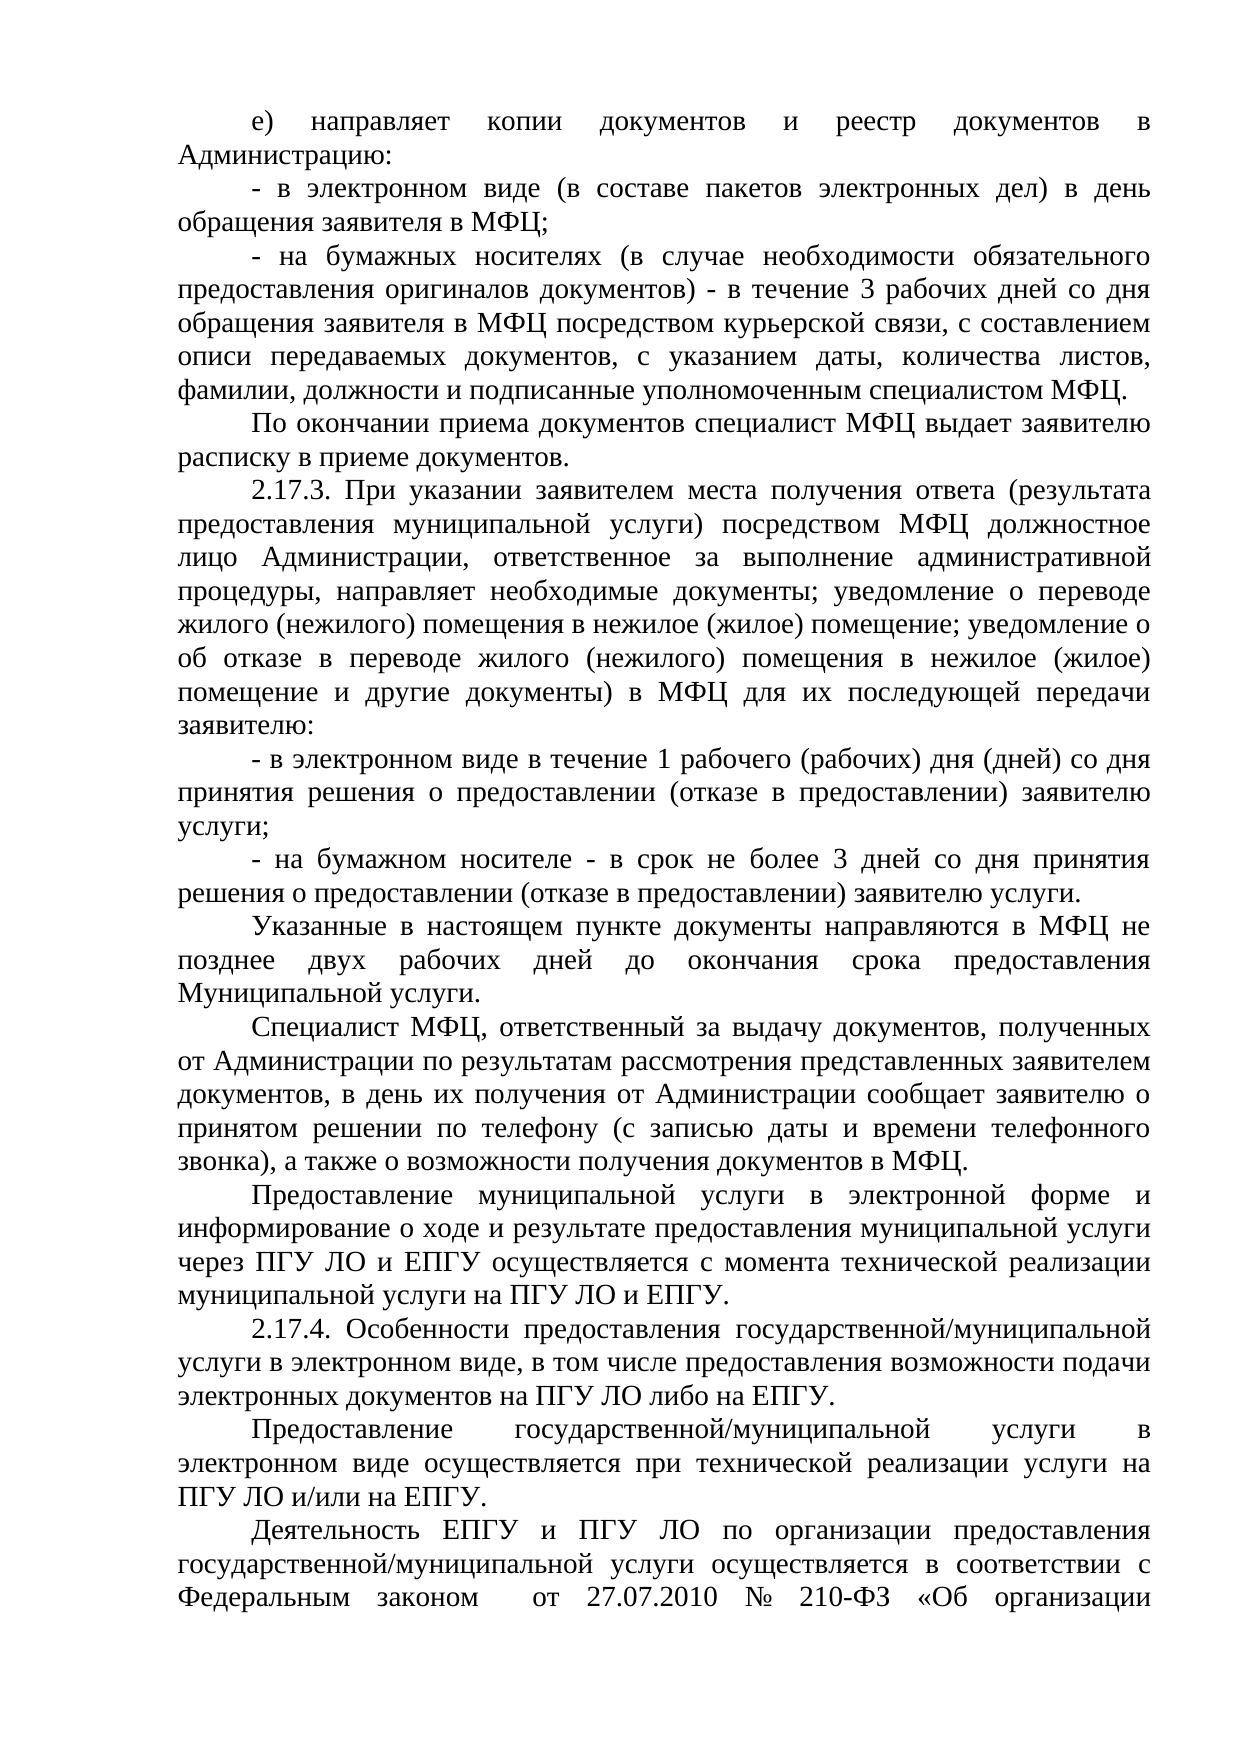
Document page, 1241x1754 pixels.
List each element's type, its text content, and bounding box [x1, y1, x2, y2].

text - на бумажном носителе - в срок не более 3 дней со дня принятия решения о предоставлении (отказе в предоставлении) заявителю услуги. [177, 841, 1152, 908]
text 2.17.4. Особенности предоставления государственной/муниципальной услуги в электронном виде, в том числе предоставления возможности подачи электронных документов на ПГУ ЛО либо на ЕПГУ. [177, 1311, 1152, 1412]
text е) направляет копии документов и реестр документов в Администрацию: [177, 103, 1152, 171]
text По окончании приема документов специалист МФЦ выдает заявителю расписку в приеме документов. [177, 405, 1152, 472]
text - в электронном виде в течение 1 рабочего (рабочих) дня (дней) со дня принятия решения о предоставлении (отказе в предоставлении) заявителю услуги; [177, 741, 1152, 841]
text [177, 1512, 1152, 1613]
text Специалист МФЦ, ответственный за выдачу документов, полученных от Администрации по результатам рассмотрения представленных заявителем документов, в день их получения от Администрации сообщает заявителю о принятом решении по телефону (с записью даты и времени телефонного звонка), а также о возможности получения документов в МФЦ. [177, 1009, 1152, 1177]
text Предоставление муниципальной услуги в электронной форме и информирование о ходе и результате предоставления муниципальной услуги через ПГУ ЛО и ЕПГУ осуществляется с момента технической реализации муниципальной услуги на ПГУ ЛО и ЕПГУ. [177, 1177, 1152, 1311]
text Указанные в настоящем пункте документы направляются в МФЦ не позднее двух рабочих дней до окончания срока предоставления Муниципальной услуги. [177, 908, 1152, 1009]
text 2.17.3. При указании заявителем места получения ответа (результата предоставления муниципальной услуги) посредством МФЦ должностное лицо Администрации, ответственное за выполнение административной процедуры, направляет необходимые документы; уведомление о переводе жилого (нежилого) помещения в нежилое (жилое) помещение; уведомление о об отказе в переводе жилого (нежилого) помещения в нежилое (жилое) помещение и другие документы) в МФЦ для их последующей передачи заявителю: [177, 472, 1152, 741]
text Предоставление государственной/муниципальной услуги в электронном виде осуществляется при технической реализации услуги на ПГУ ЛО и/или на ЕПГУ. [177, 1412, 1152, 1512]
text - на бумажных носителях (в случае необходимости обязательного предоставления оригиналов документов) - в течение 3 рабочих дней со дня обращения заявителя в МФЦ посредством курьерской связи, с составлением описи передаваемых документов, с указанием даты, количества листов, фамилии, должности и подписанные уполномоченным специалистом МФЦ. [177, 238, 1152, 405]
text - в электронном виде (в составе пакетов электронных дел) в день обращения заявителя в МФЦ; [177, 171, 1152, 238]
